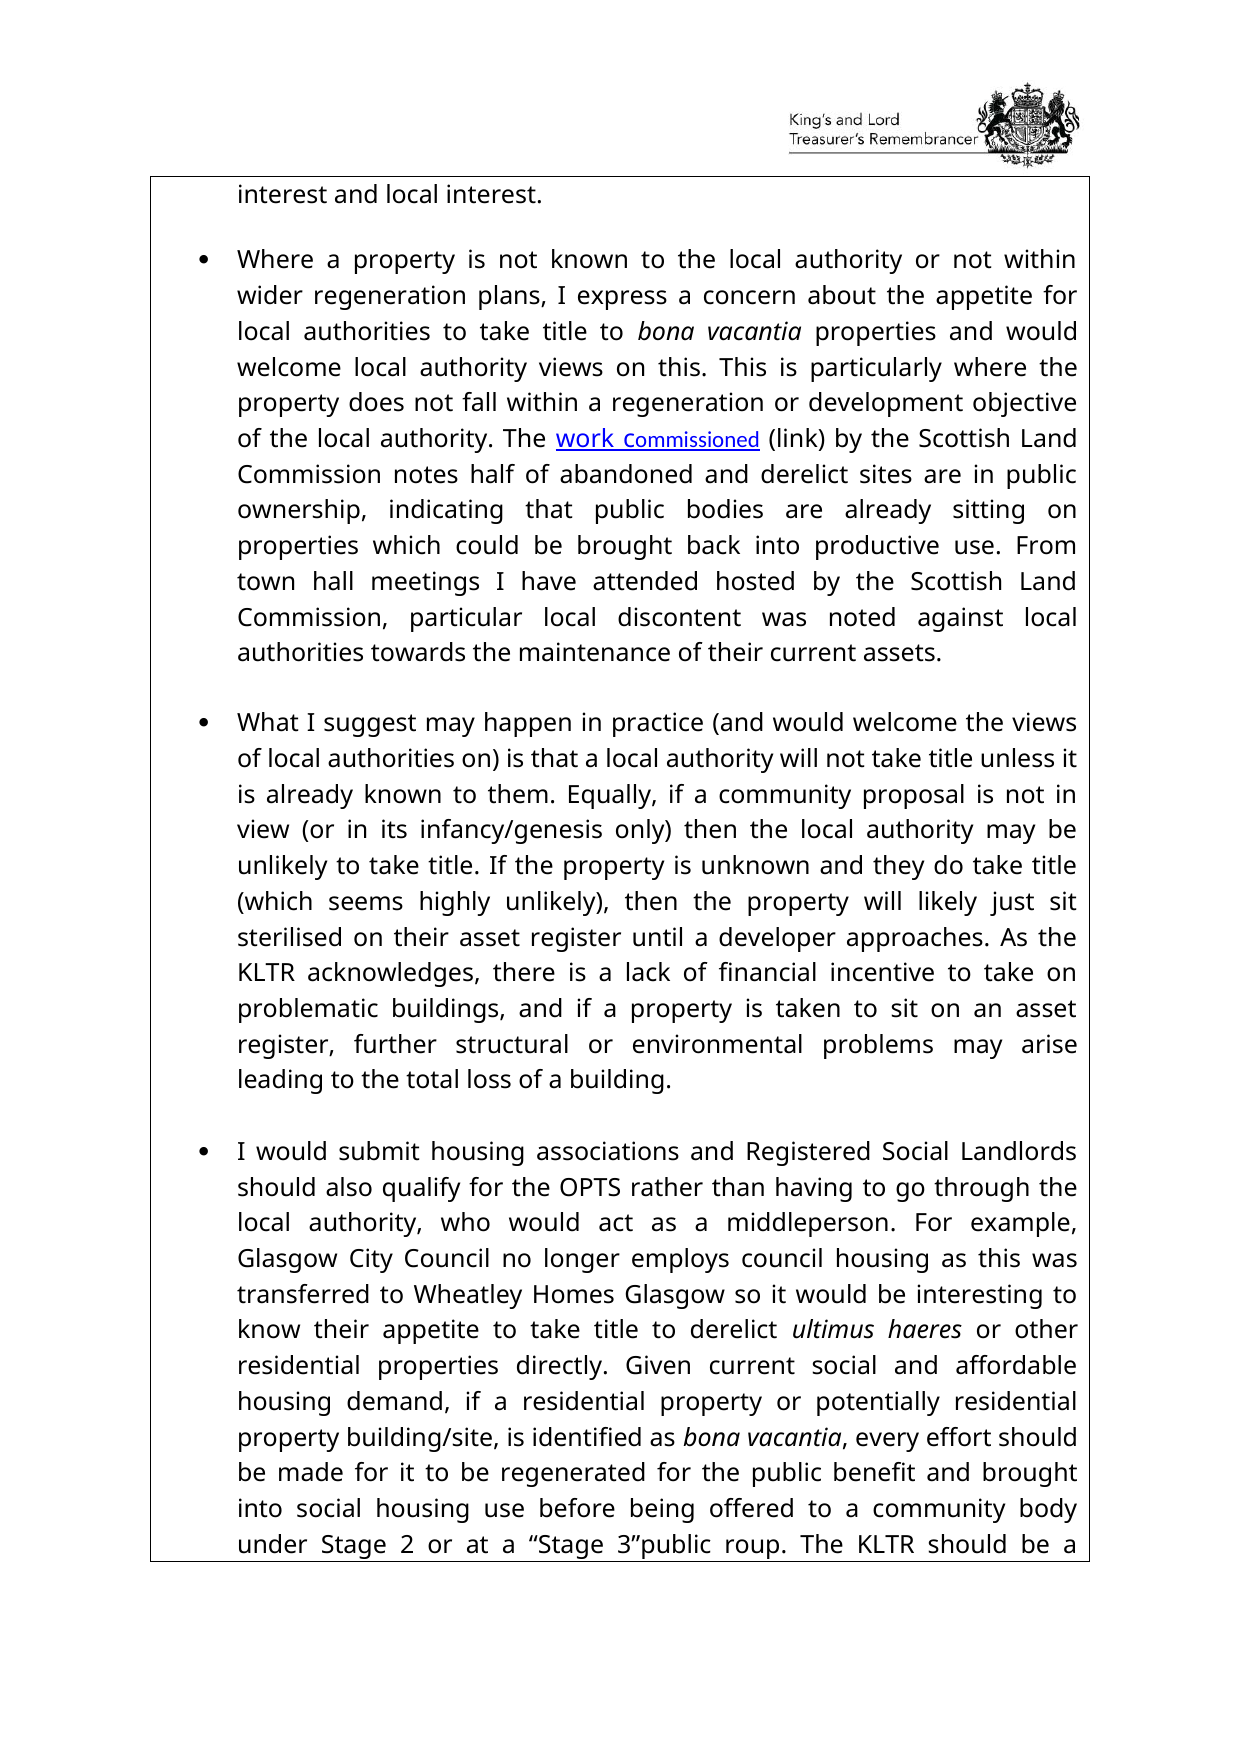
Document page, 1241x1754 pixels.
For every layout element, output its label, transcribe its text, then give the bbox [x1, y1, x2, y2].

picture [775, 73, 1091, 176]
